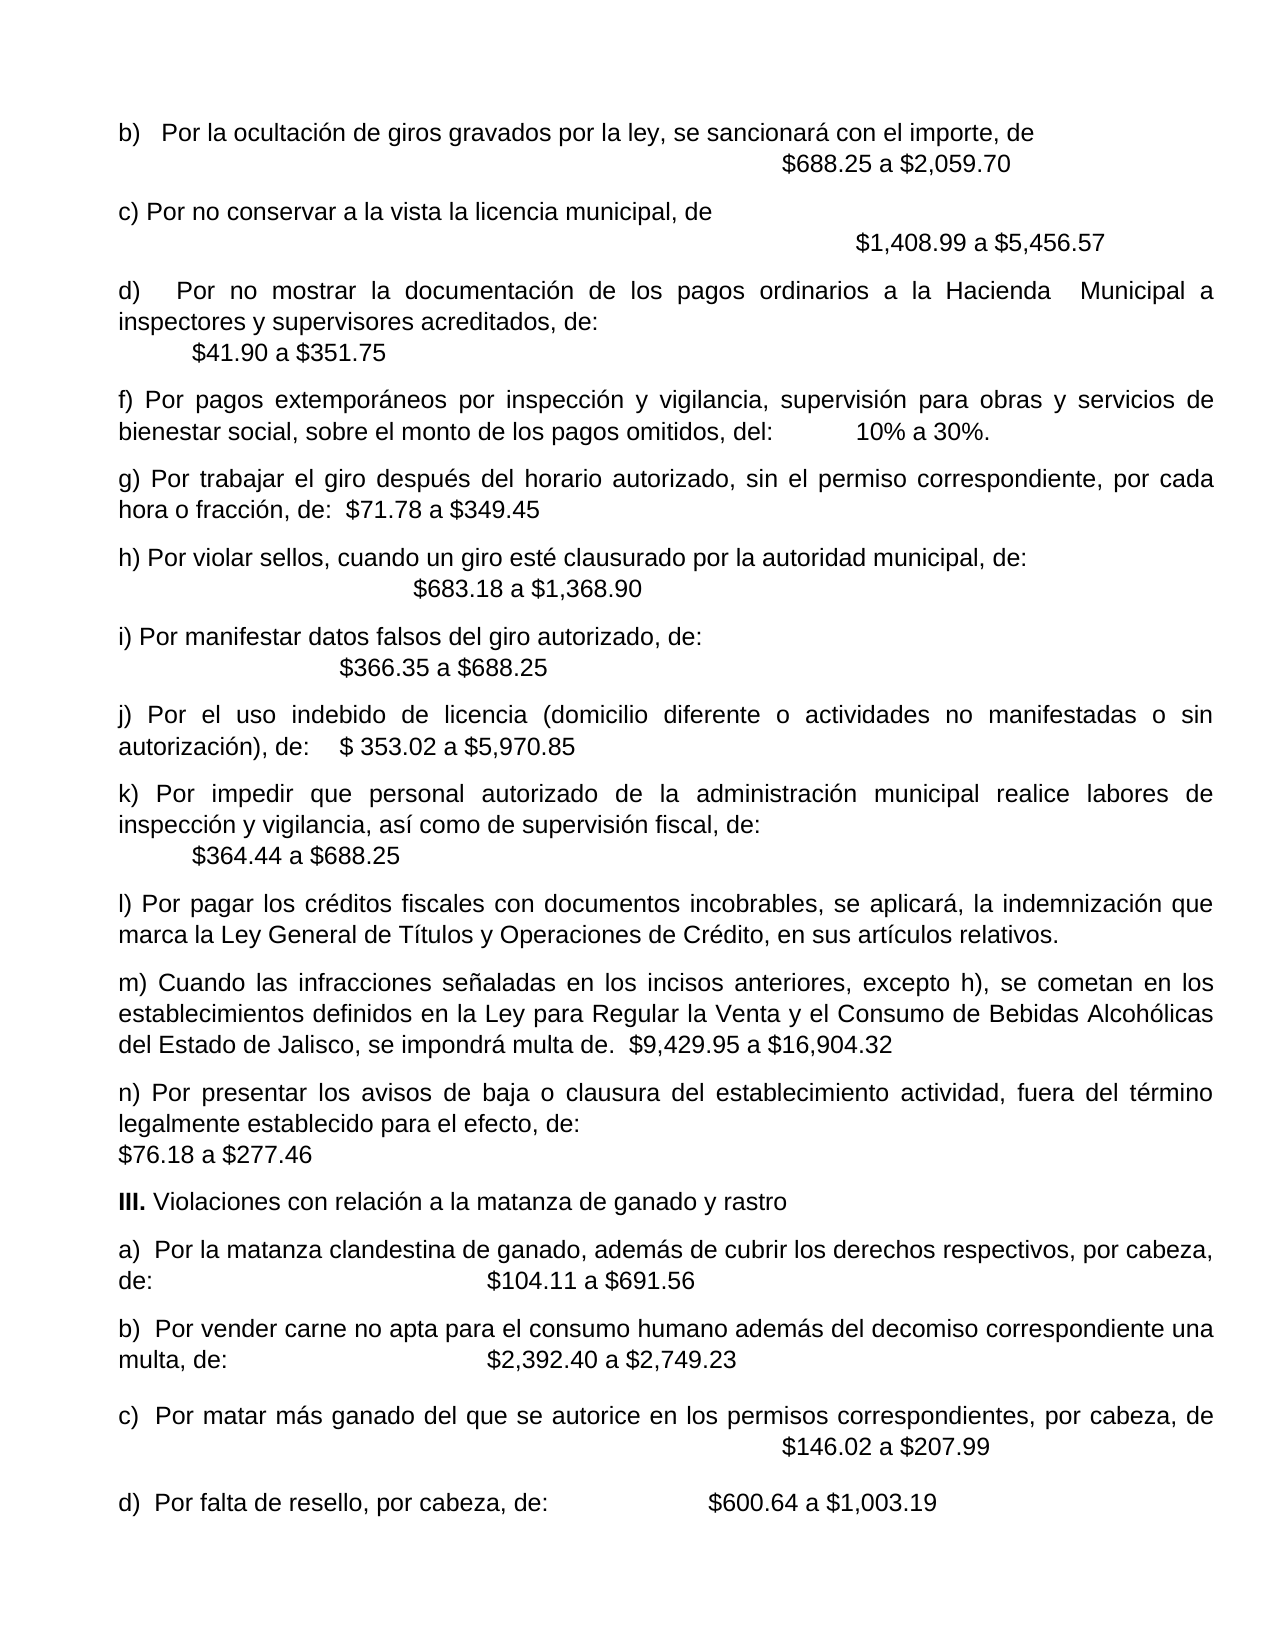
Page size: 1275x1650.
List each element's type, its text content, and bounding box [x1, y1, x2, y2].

text f) Por pagos extemporáneos por inspección y vigilancia, supervisión para obras y servicios de bienestar social, sobre el monto de los pagos omitidos, del: 10% a 30%. [118, 385, 1216, 445]
text b) Por la ocultación de giros gravados por la ley, se sancionará con el importe, de $688.25 a $2,059.70 [118, 118, 1216, 178]
text i) Por manifestar datos falsos del giro autorizado, de: $366.35 a $688.25 [118, 622, 1216, 681]
text c) Por no conservar a la vista la licencia municipal, de $1,408.99 a $5,456.57 [118, 197, 1216, 257]
text n) Por presentar los avisos de baja o clausura del establecimiento actividad, fuera del término legalmente establecido para el efecto, de: $76.18 a $277.46 [118, 1077, 1216, 1168]
text a) Por la matanza clandestina de ganado, además de cubrir los derechos respectivos, por cabeza, de: $104.11 a $691.56 [118, 1235, 1216, 1295]
text d) Por falta de resello, por cabeza, de: $600.64 a $1,003.19 [118, 1488, 1216, 1517]
text c) Por matar más ganado del que se autorice en los permisos correspondientes, por cabeza, de $146.02 a $207.99 [118, 1401, 1216, 1461]
text g) Por trabajar el giro después del horario autorizado, sin el permiso correspondiente, por cada hora o fracción, de: $71.78 a $349.45 [118, 464, 1216, 524]
text III. Violaciones con relación a la matanza de ganado y rastro [118, 1187, 1216, 1216]
text b) Por vender carne no apta para el consumo humano además del decomiso correspondiente una multa, de: $2,392.40 a $2,749.23 [118, 1314, 1216, 1373]
text k) Por impedir que personal autorizado de la administración municipal realice labores de inspección y vigilancia, así como de supervisión fiscal, de: $364.44 a $688.25 [118, 779, 1216, 870]
text j) Por el uso indebido de licencia (domicilio diferente o actividades no manifestadas o sin autorización), de: $ 353.02 a $5,970.85 [118, 700, 1216, 760]
text m) Cuando las infracciones señaladas en los incisos anteriores, excepto h), se cometan en los establecimientos definidos en la Ley para Regular la Venta y el Consumo de Bebidas Alcohólicas del Estado de Jalisco, se impondrá multa de. $9,429.95 a $16,904.32 [118, 968, 1216, 1058]
text d) Por no mostrar la documentación de los pagos ordinarios a la Hacienda Municipal a inspectores y supervisores acreditados, de: $41.90 a $351.75 [118, 276, 1216, 366]
text l) Por pagar los créditos fiscales con documentos incobrables, se aplicará, la indemnización que marca la Ley General de Títulos y Operaciones de Crédito, en sus artículos relativos. [118, 889, 1216, 949]
text h) Por violar sellos, cuando un giro esté clausurado por la autoridad municipal, de: $683.18 a $1,368.90 [118, 543, 1216, 603]
